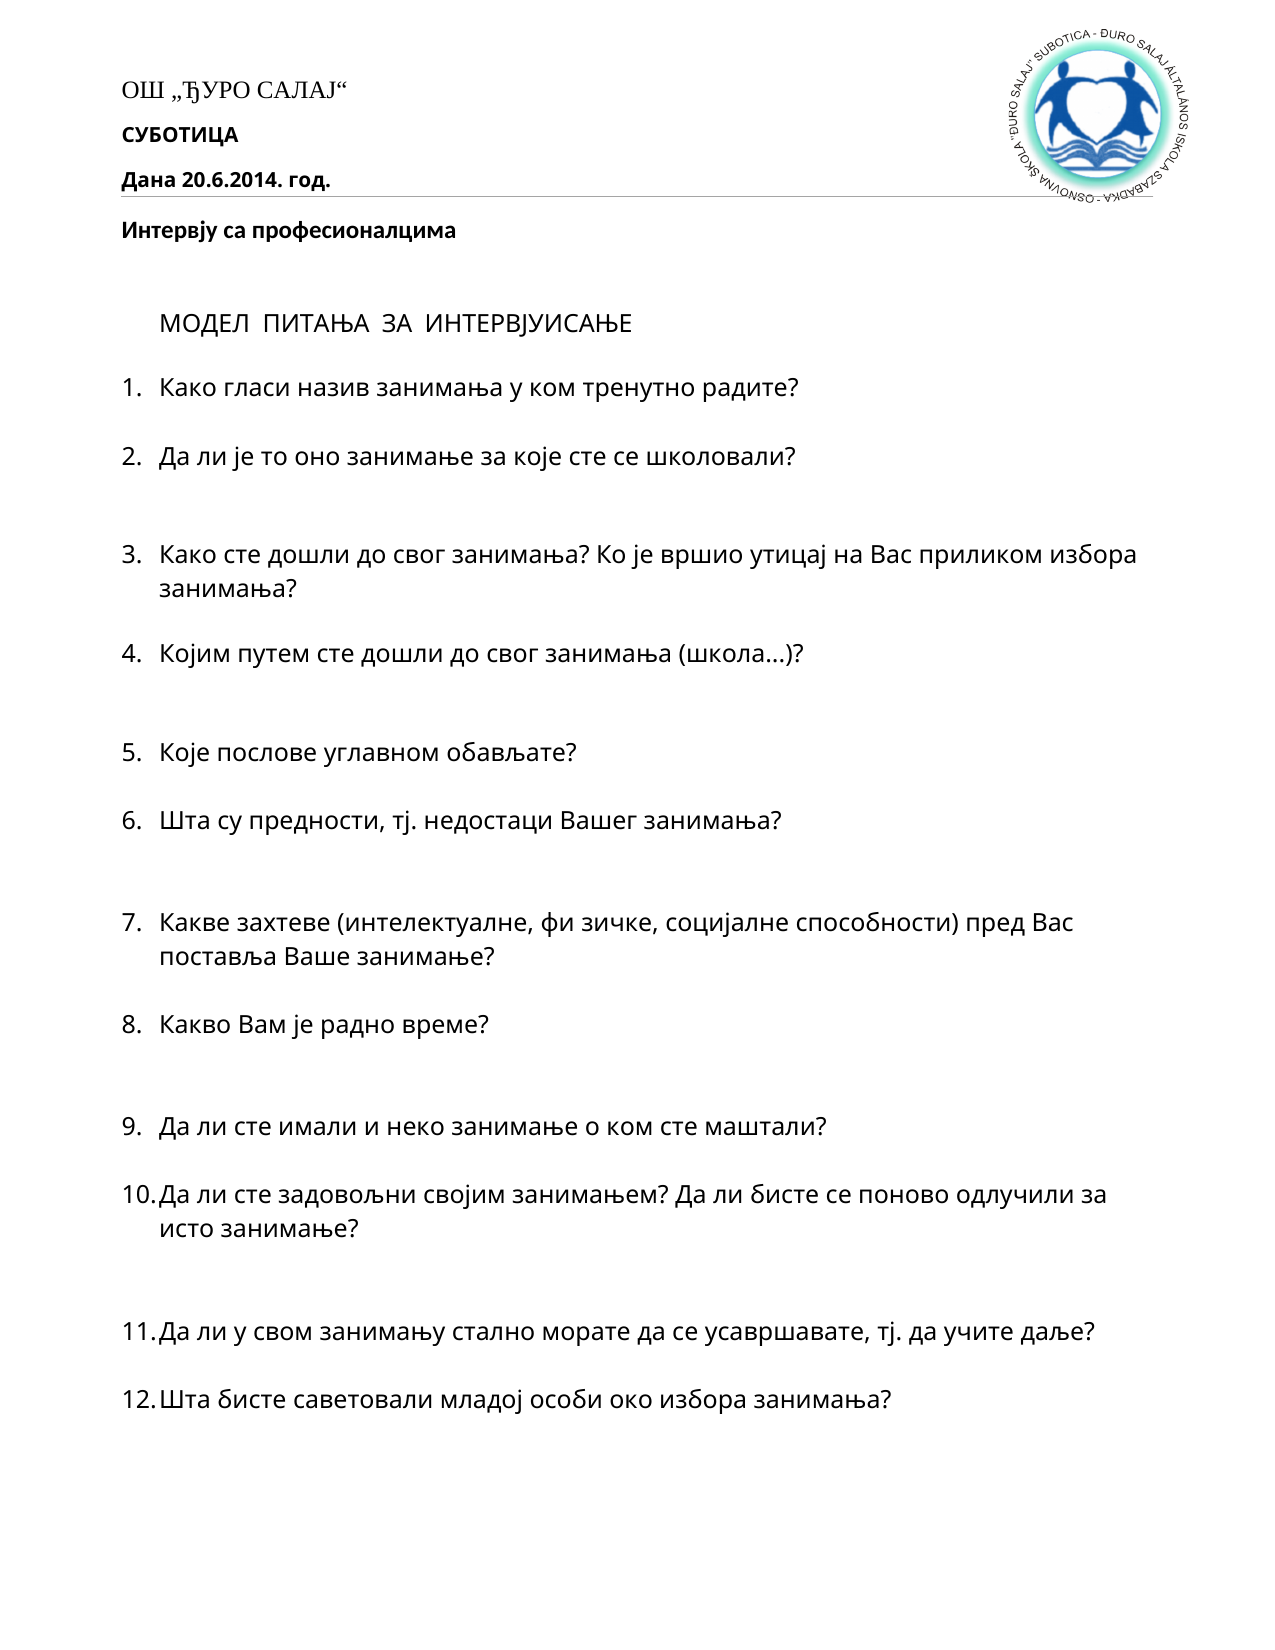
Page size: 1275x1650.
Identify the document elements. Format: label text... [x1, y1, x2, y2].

picture [1008, 29, 1189, 203]
text Интервју са професионалцима [121, 214, 1153, 244]
list Којим путем сте дошли до свог занимања (школа...)? [121, 636, 1153, 669]
list Да ли сте имали и неко занимање о ком сте маштали? [121, 1109, 1153, 1143]
list Шта су предности, тј. недостаци Вашег занимања? [121, 802, 1153, 836]
list Које послове углавном обављате? [121, 734, 1153, 768]
list Шта бисте саветовали младој особи око избора занимања? [121, 1381, 1153, 1415]
list Како сте дошли до свог занимања? Ко је вршио утицај на Вас приликом избора занимања? [121, 537, 1153, 605]
list Да ли је то оно занимање за које сте се школовали? [121, 438, 1153, 472]
list Како гласи назив занимања у ком тренутно радите? [121, 370, 1153, 404]
list Какво Вам је радно време? [121, 1007, 1153, 1041]
list Да ли сте задовољни својим занимањем? Да ли бисте се поново одлучили за исто занимање? [121, 1177, 1153, 1245]
list Модел питања за интервјуисање [159, 306, 1153, 339]
list Какве захтеве (интелектуалне, фи зичке, социјалне способности) пред Вас поставља Ваше занимање? [121, 904, 1153, 973]
list Да ли у свом занимању стално морате да се усавршавате, тј. да учите даље? [121, 1313, 1153, 1347]
